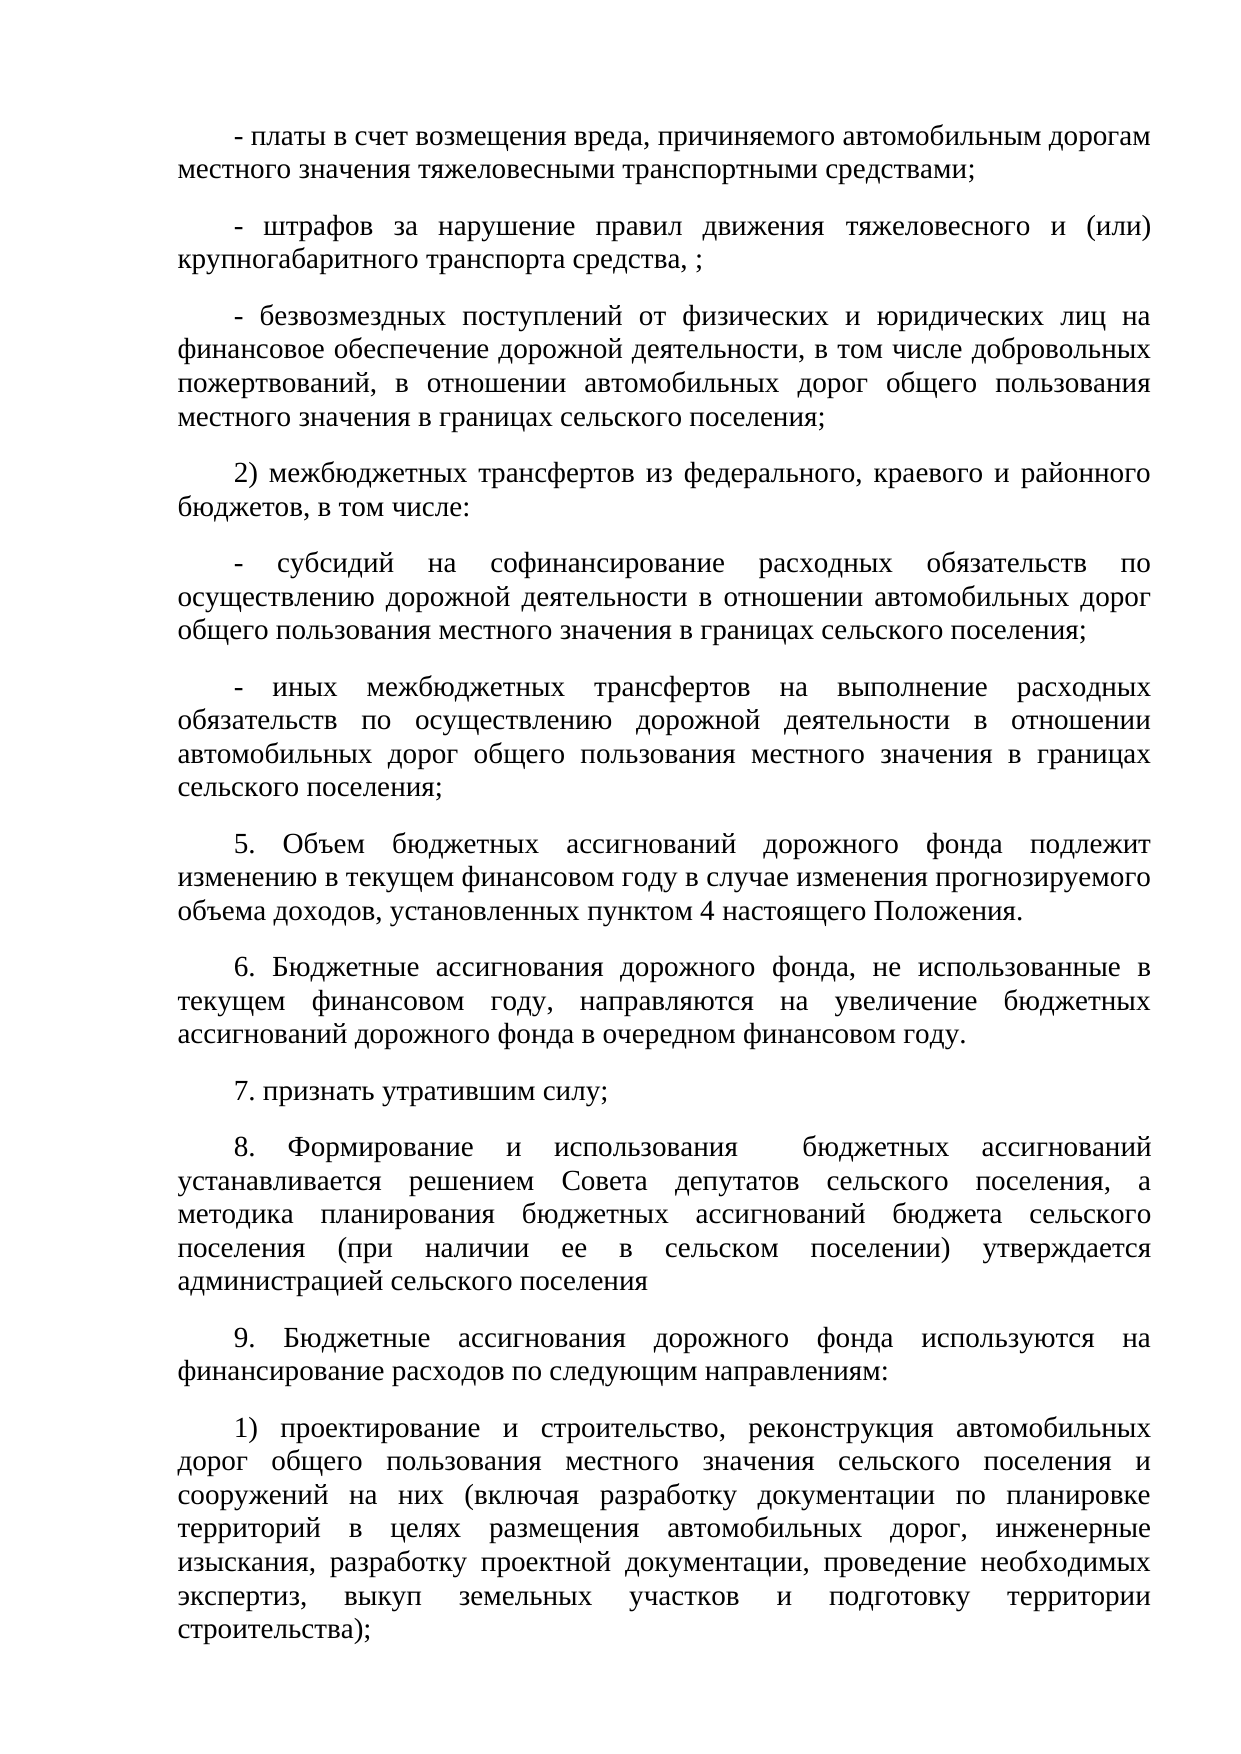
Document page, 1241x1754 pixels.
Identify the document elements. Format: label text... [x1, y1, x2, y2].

text 7. признать утратившим силу; [177, 1073, 1152, 1106]
text 2) межбюджетных трансфертов из федерального, краевого и районного бюджетов, в том числе: [177, 455, 1152, 522]
text - субсидий на софинансирование расходных обязательств по осуществлению дорожной деятельности в отношении автомобильных дорог общего пользования местного значения в границах сельского поселения; [177, 545, 1152, 646]
text - штрафов за нарушение правил движения тяжеловесного и (или) крупногабаритного транспорта средства, ; [177, 208, 1152, 275]
text 5. Объем бюджетных ассигнований дорожного фонда подлежит изменению в текущем финансовом году в случае изменения прогнозируемого объема доходов, установленных пунктом 4 настоящего Положения. [177, 826, 1152, 926]
text 8. Формирование и использования бюджетных ассигнований устанавливается решением Совета депутатов сельского поселения, а методика планирования бюджетных ассигнований бюджета сельского поселения (при наличии ее в сельском поселении) утверждается администрацией сельского поселения [177, 1129, 1152, 1297]
text 6. Бюджетные ассигнования дорожного фонда, не использованные в текущем финансовом году, направляются на увеличение бюджетных ассигнований дорожного фонда в очередном финансовом году. [177, 949, 1152, 1050]
text 1) проектирование и строительство, реконструкция автомобильных дорог общего пользования местного значения сельского поселения и сооружений на них (включая разработку документации по планировке территорий в целях размещения автомобильных дорог, инженерные изыскания, разработку проектной документации, проведение необходимых экспертиз, выкуп земельных участков и подготовку территории строительства); [177, 1410, 1152, 1645]
text - платы в счет возмещения вреда, причиняемого автомобильным дорогам местного значения тяжеловесными транспортными средствами; [177, 118, 1152, 185]
text 9. Бюджетные ассигнования дорожного фонда используются на финансирование расходов по следующим направлениям: [177, 1320, 1152, 1387]
text - иных межбюджетных трансфертов на выполнение расходных обязательств по осуществлению дорожной деятельности в отношении автомобильных дорог общего пользования местного значения в границах сельского поселения; [177, 669, 1152, 803]
text - безвозмездных поступлений от физических и юридических лиц на финансовое обеспечение дорожной деятельности, в том числе добровольных пожертвований, в отношении автомобильных дорог общего пользования местного значения в границах сельского поселения; [177, 298, 1152, 432]
